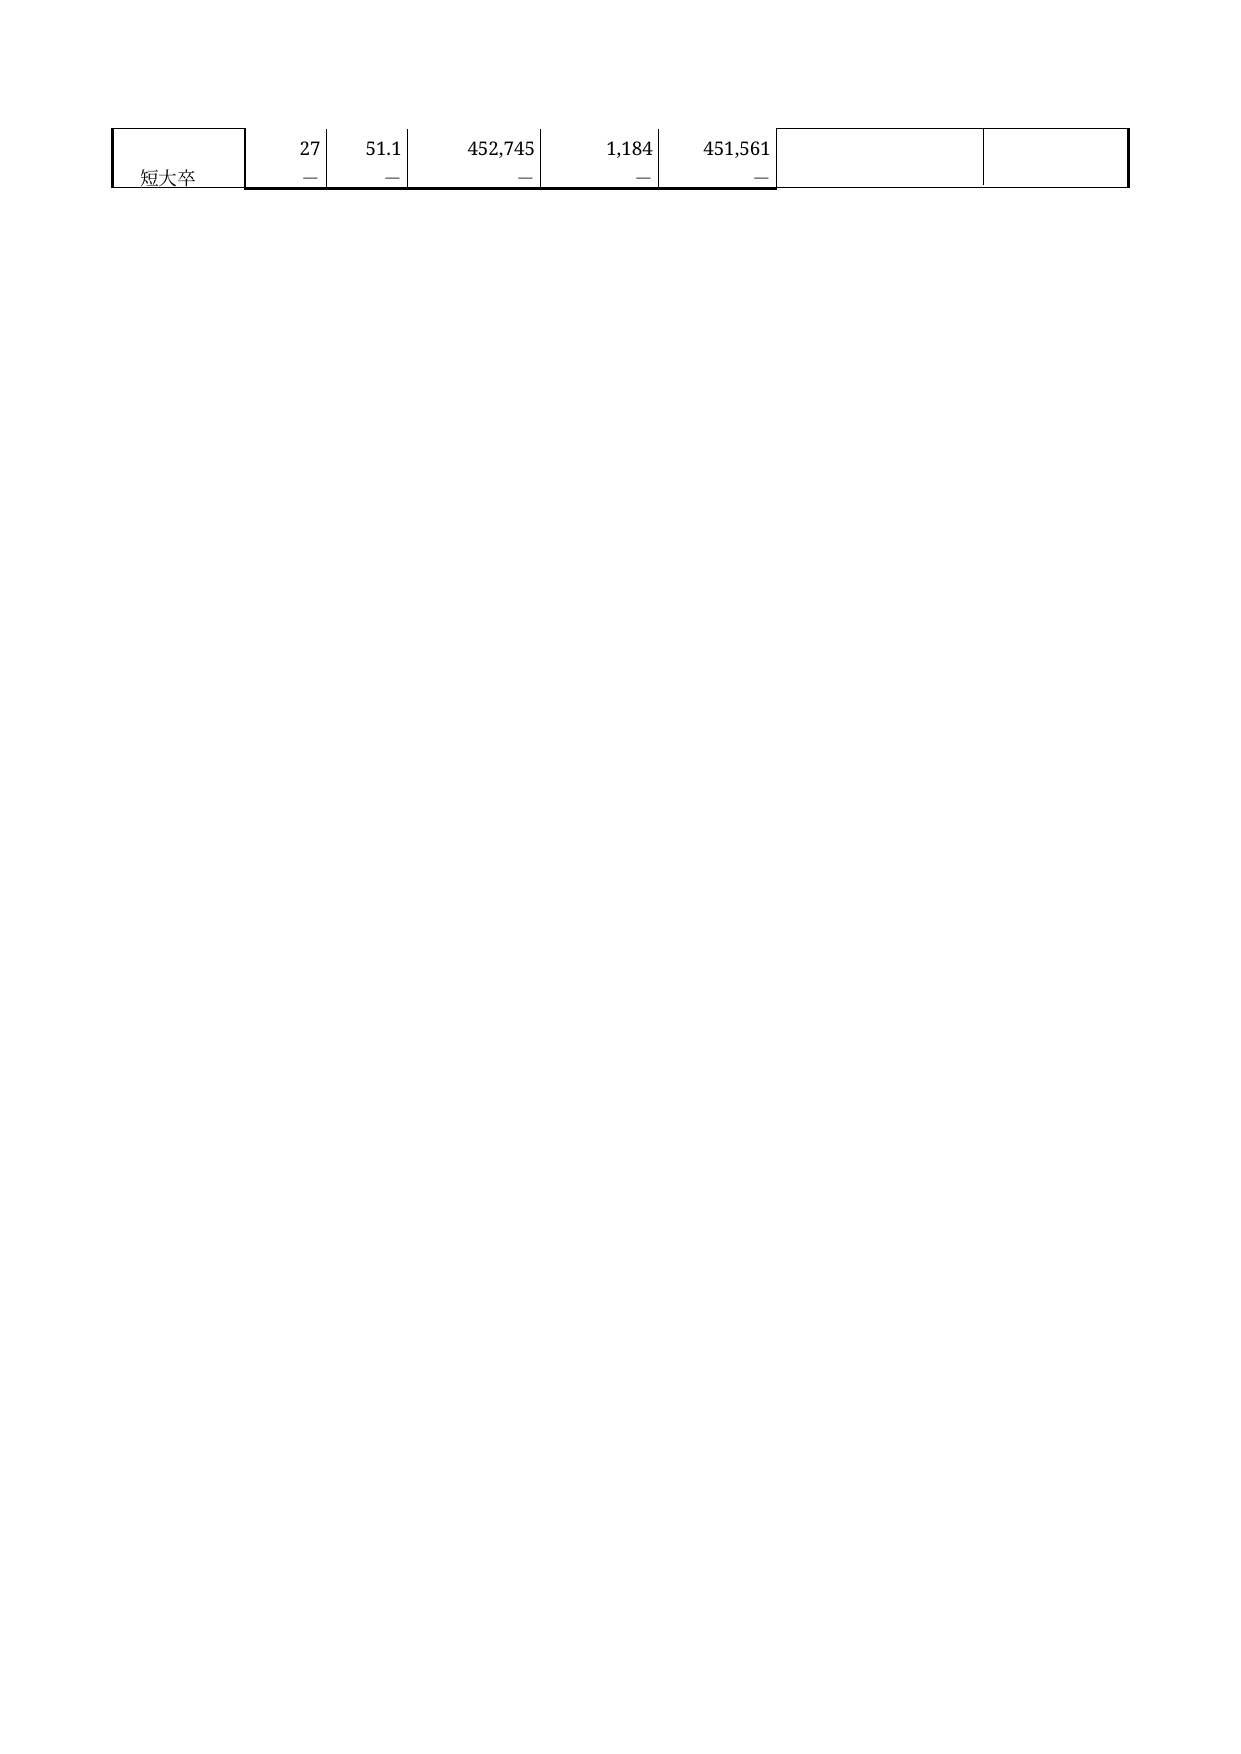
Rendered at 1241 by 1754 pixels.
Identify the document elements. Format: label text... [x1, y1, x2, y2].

table_cell － [246, 158, 326, 187]
table_cell － [541, 158, 658, 187]
table_cell 451,561 [659, 128, 776, 158]
table_cell 452,745 [408, 128, 541, 158]
table_cell 1,184 [541, 128, 658, 158]
table_cell － [408, 158, 540, 187]
table_cell － [327, 158, 407, 187]
table_cell 51.1 [326, 128, 407, 158]
table_cell 27 [246, 128, 326, 158]
table_cell － [659, 158, 776, 187]
